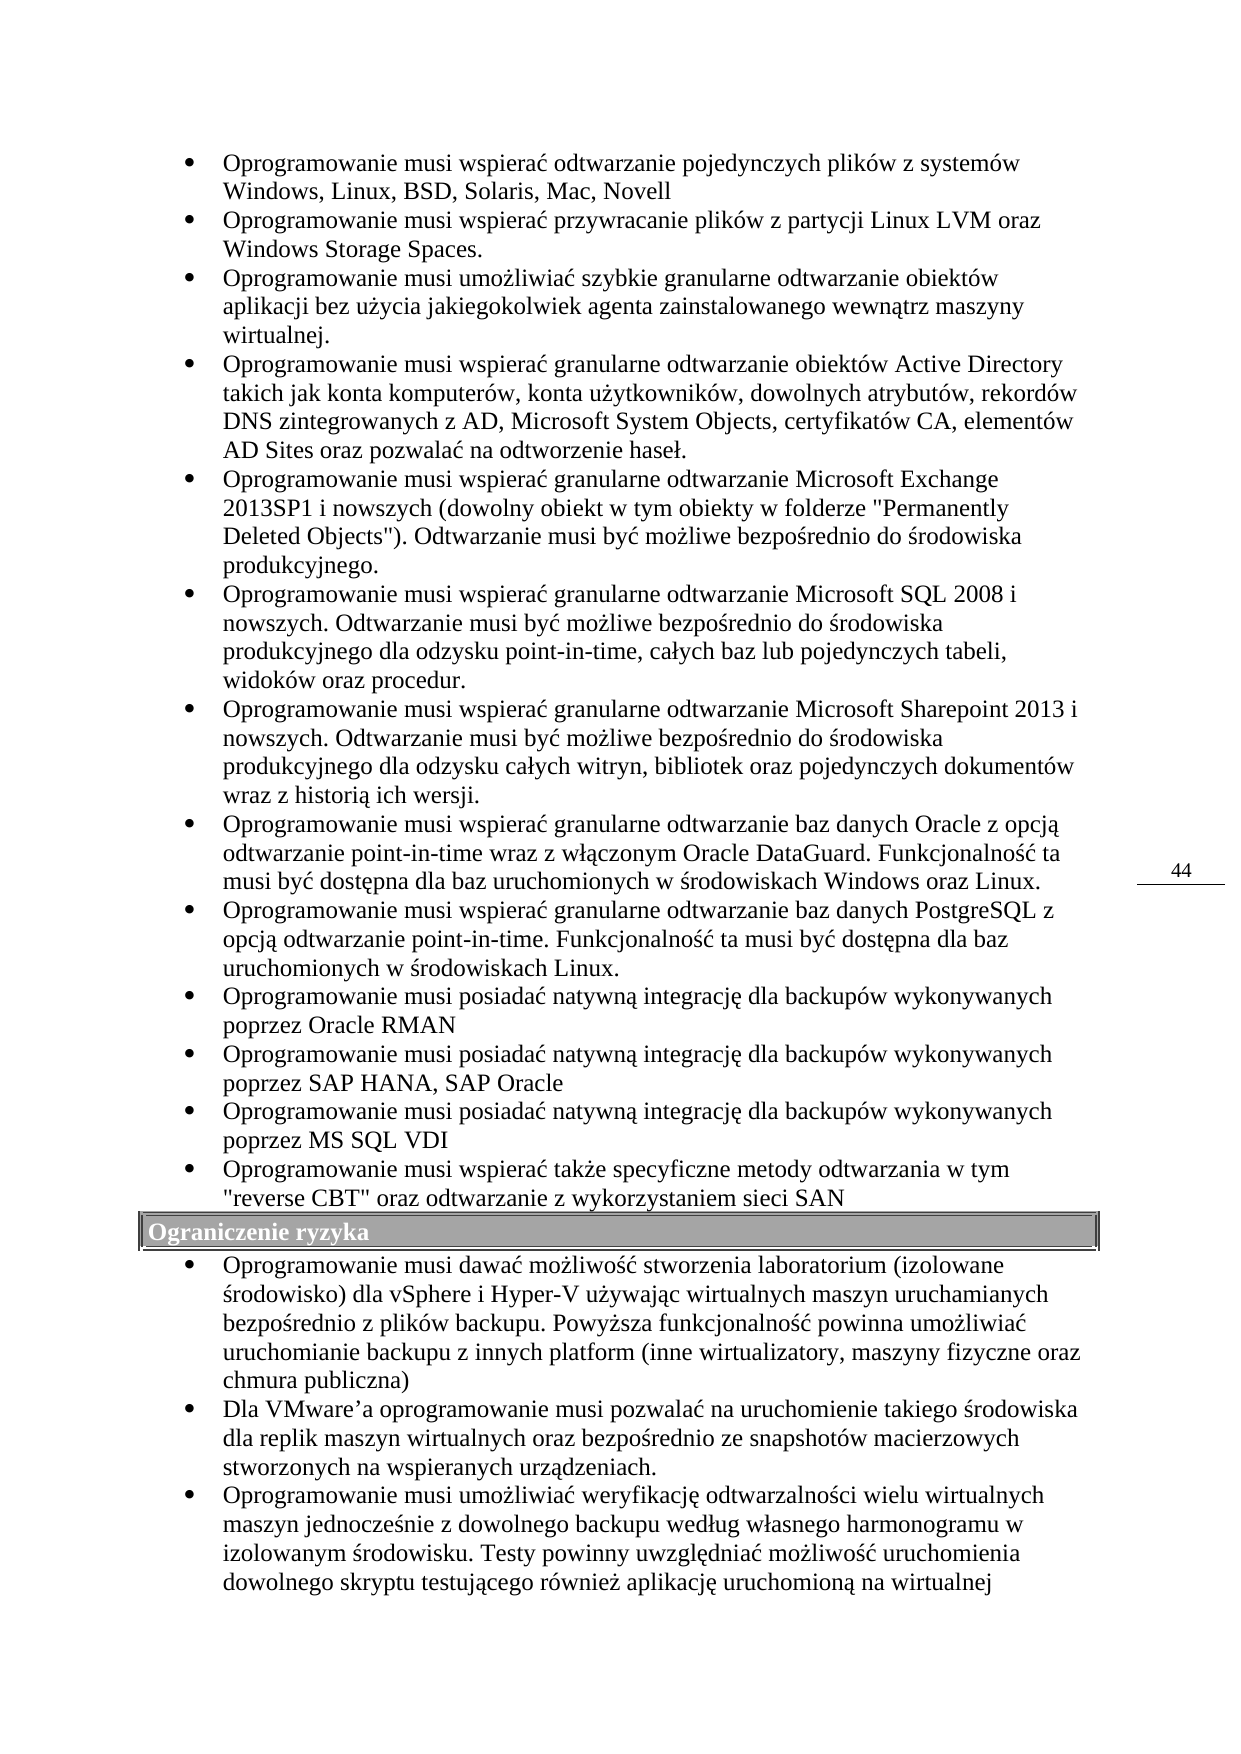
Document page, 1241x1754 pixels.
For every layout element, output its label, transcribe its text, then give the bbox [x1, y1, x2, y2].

table_cell Dla VMware’a oprogramowanie musi pozwalać na uruchomienie takiego środowiska dla replik maszyn wirtualnych oraz bezpośrednio ze snapshotów macierzowych stworzonych na wspieranych urządzeniach. [140, 1394, 1098, 1480]
table_cell Oprogramowanie musi dawać możliwość stworzenia laboratorium (izolowane środowisko) dla vSphere i Hyper-V używając wirtualnych maszyn uruchamianych bezpośrednio z plików backupu. Powyższa funkcjonalność powinna umożliwiać uruchomianie backupu z innych platform (inne wirtualizatory, maszyny fizyczne oraz chmura publiczna) [140, 1246, 1098, 1394]
table_cell Oprogramowanie musi wspierać przywracanie plików z partycji Linux LVM oraz Windows Storage Spaces. [140, 205, 1098, 263]
table_cell Oprogramowanie musi wspierać granularne odtwarzanie Microsoft Exchange 2013SP1 i nowszych (dowolny obiekt w tym obiekty w folderze "Permanently Deleted Objects"). Odtwarzanie musi być możliwe bezpośrednio do środowiska produkcyjnego. [140, 464, 1098, 579]
table_cell Oprogramowanie musi posiadać natywną integrację dla backupów wykonywanych poprzez SAP HANA, SAP Oracle [140, 1039, 1098, 1096]
table_cell Oprogramowanie musi posiadać natywną integrację dla backupów wykonywanych poprzez Oracle RMAN [140, 981, 1098, 1039]
table_cell Oprogramowanie musi posiadać natywną integrację dla backupów wykonywanych poprzez MS SQL VDI [140, 1096, 1098, 1154]
table_cell Oprogramowanie musi umożliwiać szybkie granularne odtwarzanie obiektów aplikacji bez użycia jakiegokolwiek agenta zainstalowanego wewnątrz maszyny wirtualnej. [140, 263, 1098, 349]
table_cell Ograniczenie ryzyka [140, 1211, 1098, 1246]
table_cell Oprogramowanie musi wspierać także specyficzne metody odtwarzania w tym "reverse CBT" oraz odtwarzanie z wykorzystaniem sieci SAN [140, 1154, 1098, 1211]
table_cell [140, 1480, 1098, 1595]
table_cell Oprogramowanie musi wspierać odtwarzanie pojedynczych plików z systemów Windows, Linux, BSD, Solaris, Mac, Novell [140, 148, 1098, 205]
table_cell Oprogramowanie musi wspierać granularne odtwarzanie baz danych Oracle z opcją odtwarzanie point-in-time wraz z włączonym Oracle DataGuard. Funkcjonalność ta musi być dostępna dla baz uruchomionych w środowiskach Windows oraz Linux. [140, 809, 1098, 895]
table_cell Oprogramowanie musi wspierać granularne odtwarzanie Microsoft Sharepoint 2013 i nowszych. Odtwarzanie musi być możliwe bezpośrednio do środowiska produkcyjnego dla odzysku całych witryn, bibliotek oraz pojedynczych dokumentów wraz z historią ich wersji. [140, 694, 1098, 809]
table_cell Oprogramowanie musi wspierać granularne odtwarzanie obiektów Active Directory takich jak konta komputerów, konta użytkowników, dowolnych atrybutów, rekordów DNS zintegrowanych z AD, Microsoft System Objects, certyfikatów CA, elementów AD Sites oraz pozwalać na odtworzenie haseł. [140, 349, 1098, 464]
table_cell Oprogramowanie musi wspierać granularne odtwarzanie Microsoft SQL 2008 i nowszych. Odtwarzanie musi być możliwe bezpośrednio do środowiska produkcyjnego dla odzysku point-in-time, całych baz lub pojedynczych tabeli, widoków oraz procedur. [140, 579, 1098, 694]
table_cell Oprogramowanie musi wspierać granularne odtwarzanie baz danych PostgreSQL z opcją odtwarzanie point-in-time. Funkcjonalność ta musi być dostępna dla baz uruchomionych w środowiskach Linux. [140, 895, 1098, 981]
